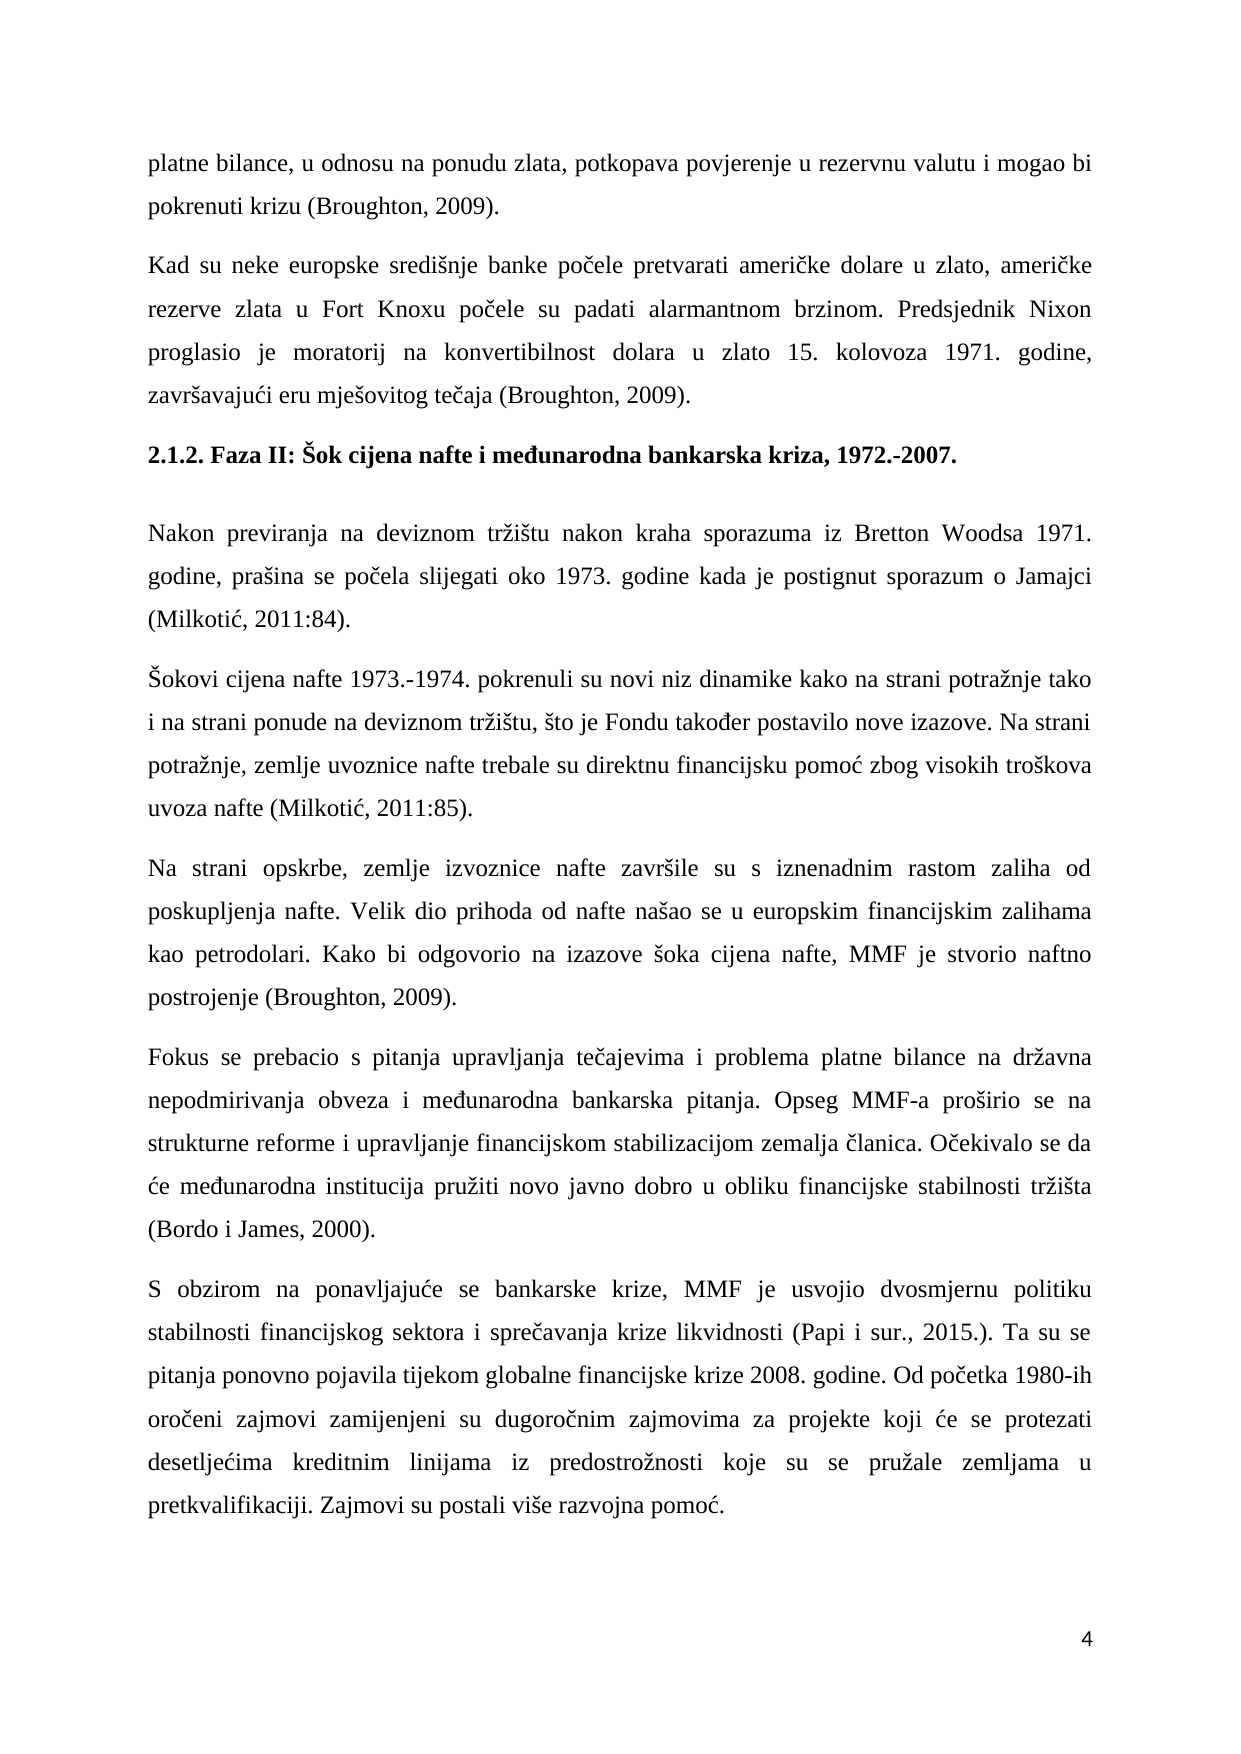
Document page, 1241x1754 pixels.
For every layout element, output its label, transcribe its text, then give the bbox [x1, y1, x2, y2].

text Šokovi cijena nafte 1973.-1974. pokrenuli su novi niz dinamike kako na strani potražnje tako i na strani ponude na deviznom tržištu, što je Fondu također postavilo nove izazove. Na strani potražnje, zemlje uvoznice nafte trebale su direktnu financijsku pomoć zbog visokih troškova uvoza nafte (Milkotić, 2011:85). [148, 664, 1093, 822]
text Fokus se prebacio s pitanja upravljanja tečajevima i problema platne bilance na državna nepodmirivanja obveza i međunarodna bankarska pitanja. Opseg MMF-a proširio se na strukturne reforme i upravljanje financijskom stabilizacijom zemalja članica. Očekivalo se da će međunarodna institucija pružiti novo javno dobro u obliku financijske stabilnosti tržišta (Bordo i James, 2000). [148, 1042, 1093, 1243]
text Kad su neke europske središnje banke počele pretvarati američke dolare u zlato, američke rezerve zlata u Fort Knoxu počele su padati alarmantnom brzinom. Predsjednik Nixon proglasio je moratorij na konvertibilnost dolara u zlato 15. kolovoza 1971. godine, završavajući eru mješovitog tečaja (Broughton, 2009). [148, 251, 1093, 409]
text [148, 148, 1093, 219]
text Nakon previranja na deviznom tržištu nakon kraha sporazuma iz Bretton Woodsa 1971. godine, prašina se počela slijegati oko 1973. godine kada je postignut sporazum o Jamajci (Milkotić, 2011:84). [148, 518, 1093, 633]
text Na strani opskrbe, zemlje izvoznice nafte završile su s iznenadnim rastom zaliha od poskupljenja nafte. Velik dio prihoda od nafte našao se u europskim financijskim zalihama kao petrodolari. Kako bi odgovorio na izazove šoka cijena nafte, MMF je stvorio naftno postrojenje (Broughton, 2009). [148, 853, 1093, 1011]
subtitle 2.1.2. Faza II: Šok cijena nafte i međunarodna bankarska kriza, 1972.-2007. [148, 440, 1093, 468]
text S obzirom na ponavljajuće se bankarske krize, MMF je usvojio dvosmjernu politiku stabilnosti financijskog sektora i sprečavanja krize likvidnosti (Papi i sur., 2015.). Ta su se pitanja ponovno pojavila tijekom globalne financijske krize 2008. godine. Od početka 1980-ih oročeni zajmovi zamijenjeni su dugoročnim zajmovima za projekte koji će se protezati desetljećima kreditnim linijama iz predostrožnosti koje su se pružale zemljama u pretkvalifikaciji. Zajmovi su postali više razvojna pomoć. [148, 1274, 1093, 1519]
